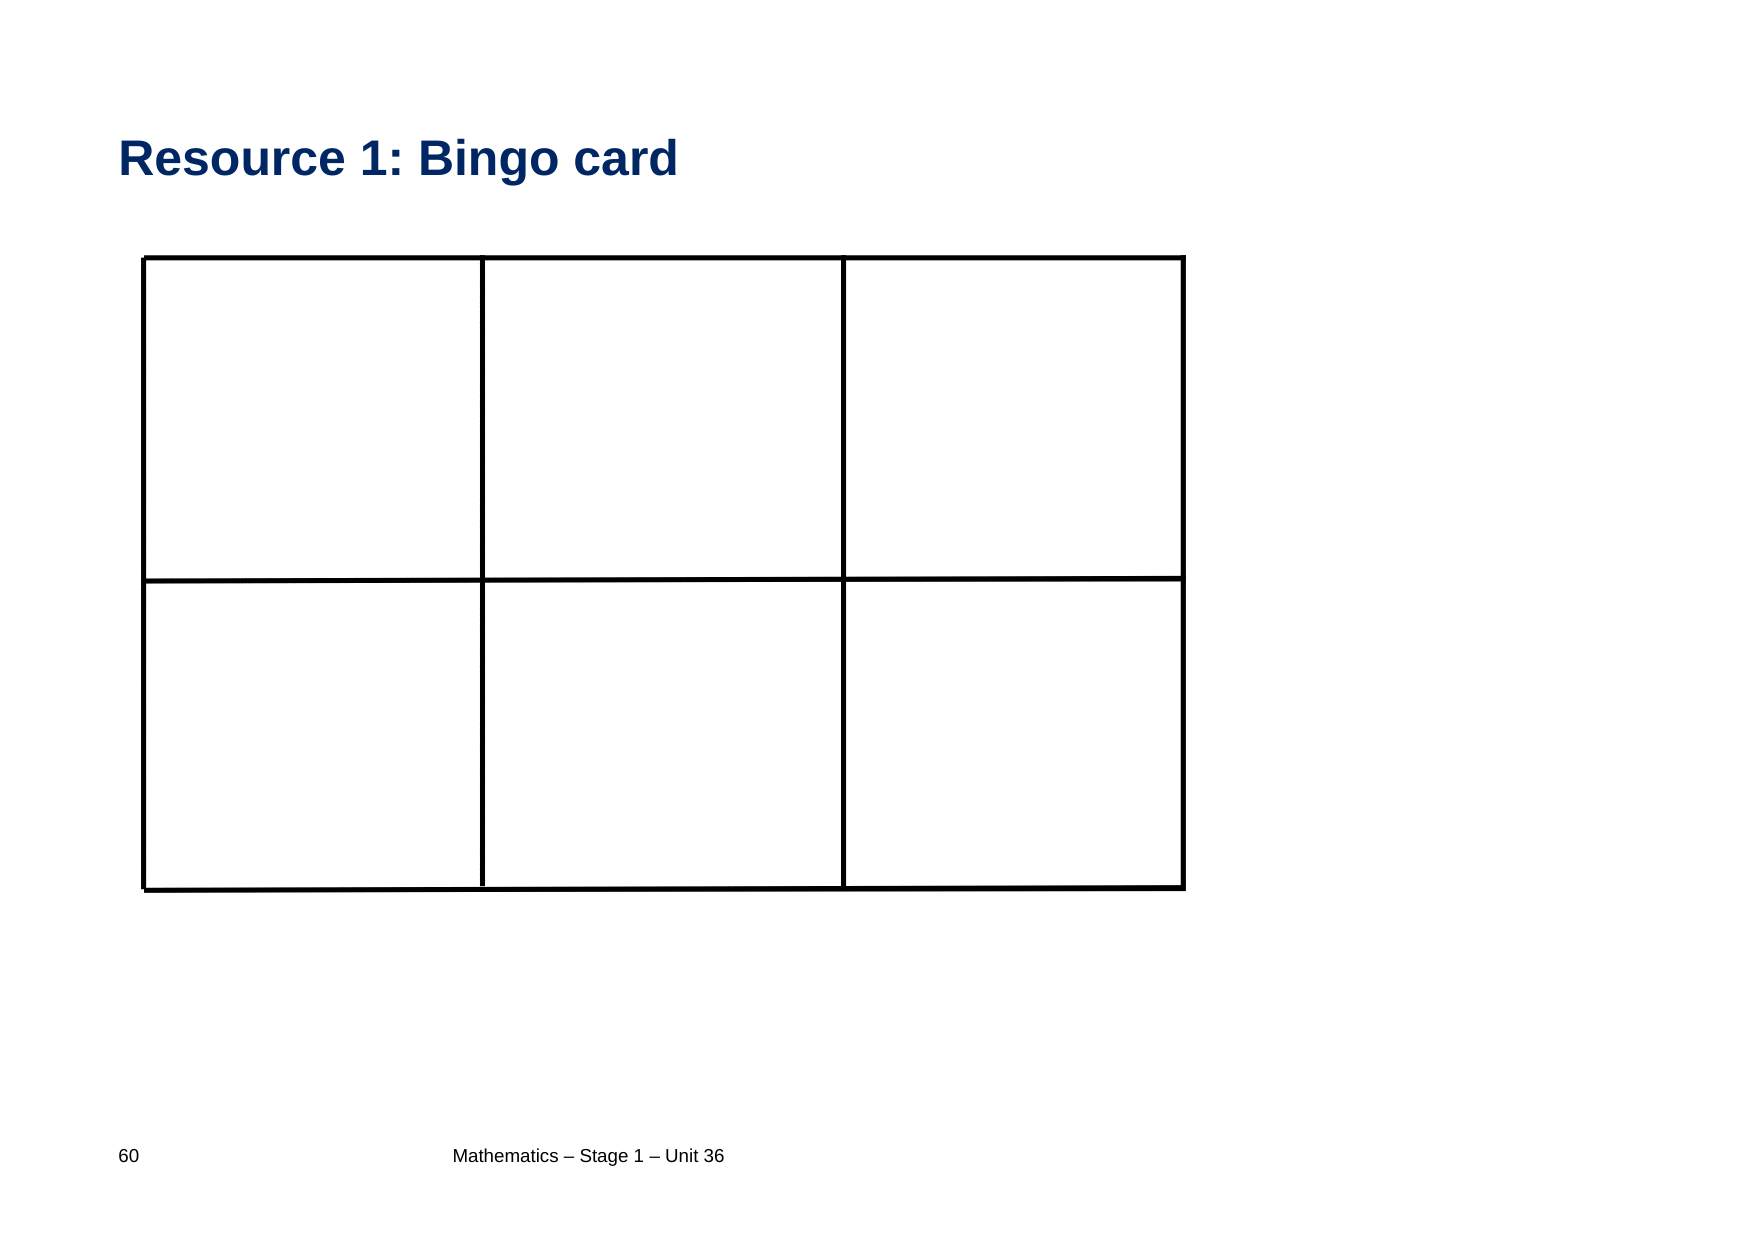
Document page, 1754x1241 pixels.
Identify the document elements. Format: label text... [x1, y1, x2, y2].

subtitle Resource 1: Bingo card [118, 128, 1636, 186]
picture [118, 225, 1218, 931]
